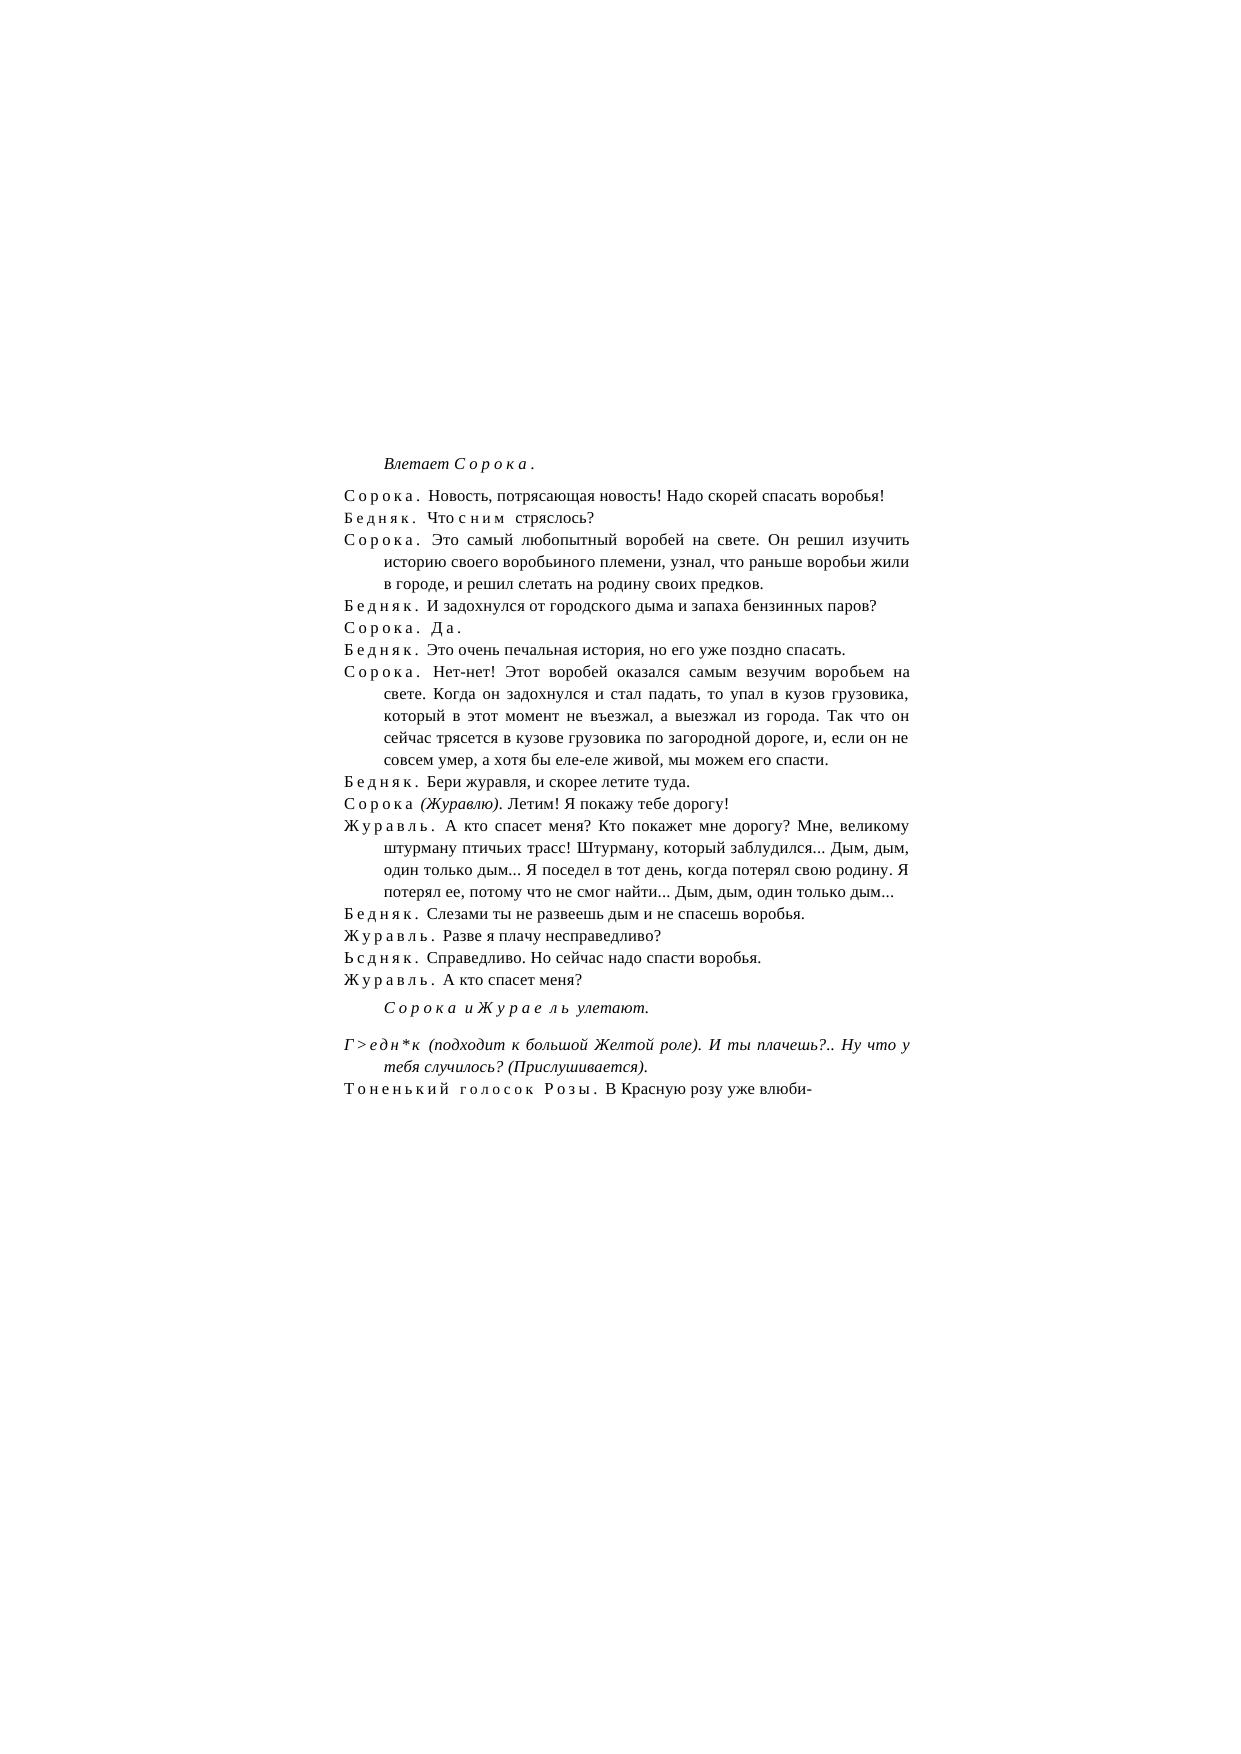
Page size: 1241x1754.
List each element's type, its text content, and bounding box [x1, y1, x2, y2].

text Г>едн*к (подходит к большой Желтой роле). И ты плачешь?.. Ну что у тебя случилось? (Прислушивается). [344, 1033, 910, 1077]
text Журавль. А кто спасет меня? Кто покажет мне дорогу? Мне, великому штурману птичьих трасс! Штурману, который заблудился... Дым, дым, один только дым... Я поседел в тот день, когда потерял свою родину. Я потерял ее, потому что не смог найти... Дым, дым, один только дым... [344, 814, 910, 902]
text Бедняк. Это очень печальная история, но его уже поздно спасать. [344, 638, 910, 660]
text Бедняк. Слезами ты не развеешь дым и не спасешь воробья. [344, 902, 912, 924]
text Влетает Сорока. [383, 456, 912, 473]
text Сорока. Да. [344, 616, 912, 638]
text Сорока (Журавлю). Летим! Я покажу тебе дорогу! [344, 792, 912, 814]
text Тоненький голосок Розы. В Красную розу уже влюби- [344, 1077, 912, 1099]
text Сорока. Это самый любопытный воробей на свете. Он решил изучить историю своего воробьиного племени, узнал, что раньше воробьи жили в городе, и решил слетать на родину своих предков. [344, 528, 910, 594]
text Бедняк. Бери журавля, и скорее летите туда. [344, 770, 912, 792]
text Сорока. Нет-нет! Этот воробей оказался самым везучим воробьем на свете. Когда он задохнулся и стал падать, то упал в кузов грузовика, который в этот момент не въезжал, а выезжал из города. Так что он сейчас трясется в кузове грузовика по загородной дороге, и, если он не совсем умер, а хотя бы еле-еле живой, мы можем его спасти. [344, 660, 910, 770]
text Сорока. Новость, потрясающая новость! Надо скорей спасать воробья! [344, 484, 910, 506]
text Журавль. А кто спасет меня? [344, 968, 912, 990]
text Журавль. Разве я плачу несправедливо? [344, 924, 912, 946]
text Сорока и Ж у рае ль улетают. [383, 1000, 912, 1017]
text Ьсдняк. Справедливо. Но сейчас надо спасти воробья. [344, 946, 912, 968]
text Бедняк. Что с ним стряслось? [344, 506, 912, 528]
text Бедняк. И задохнулся от городского дыма и запаха бензинных паров? [344, 594, 910, 616]
